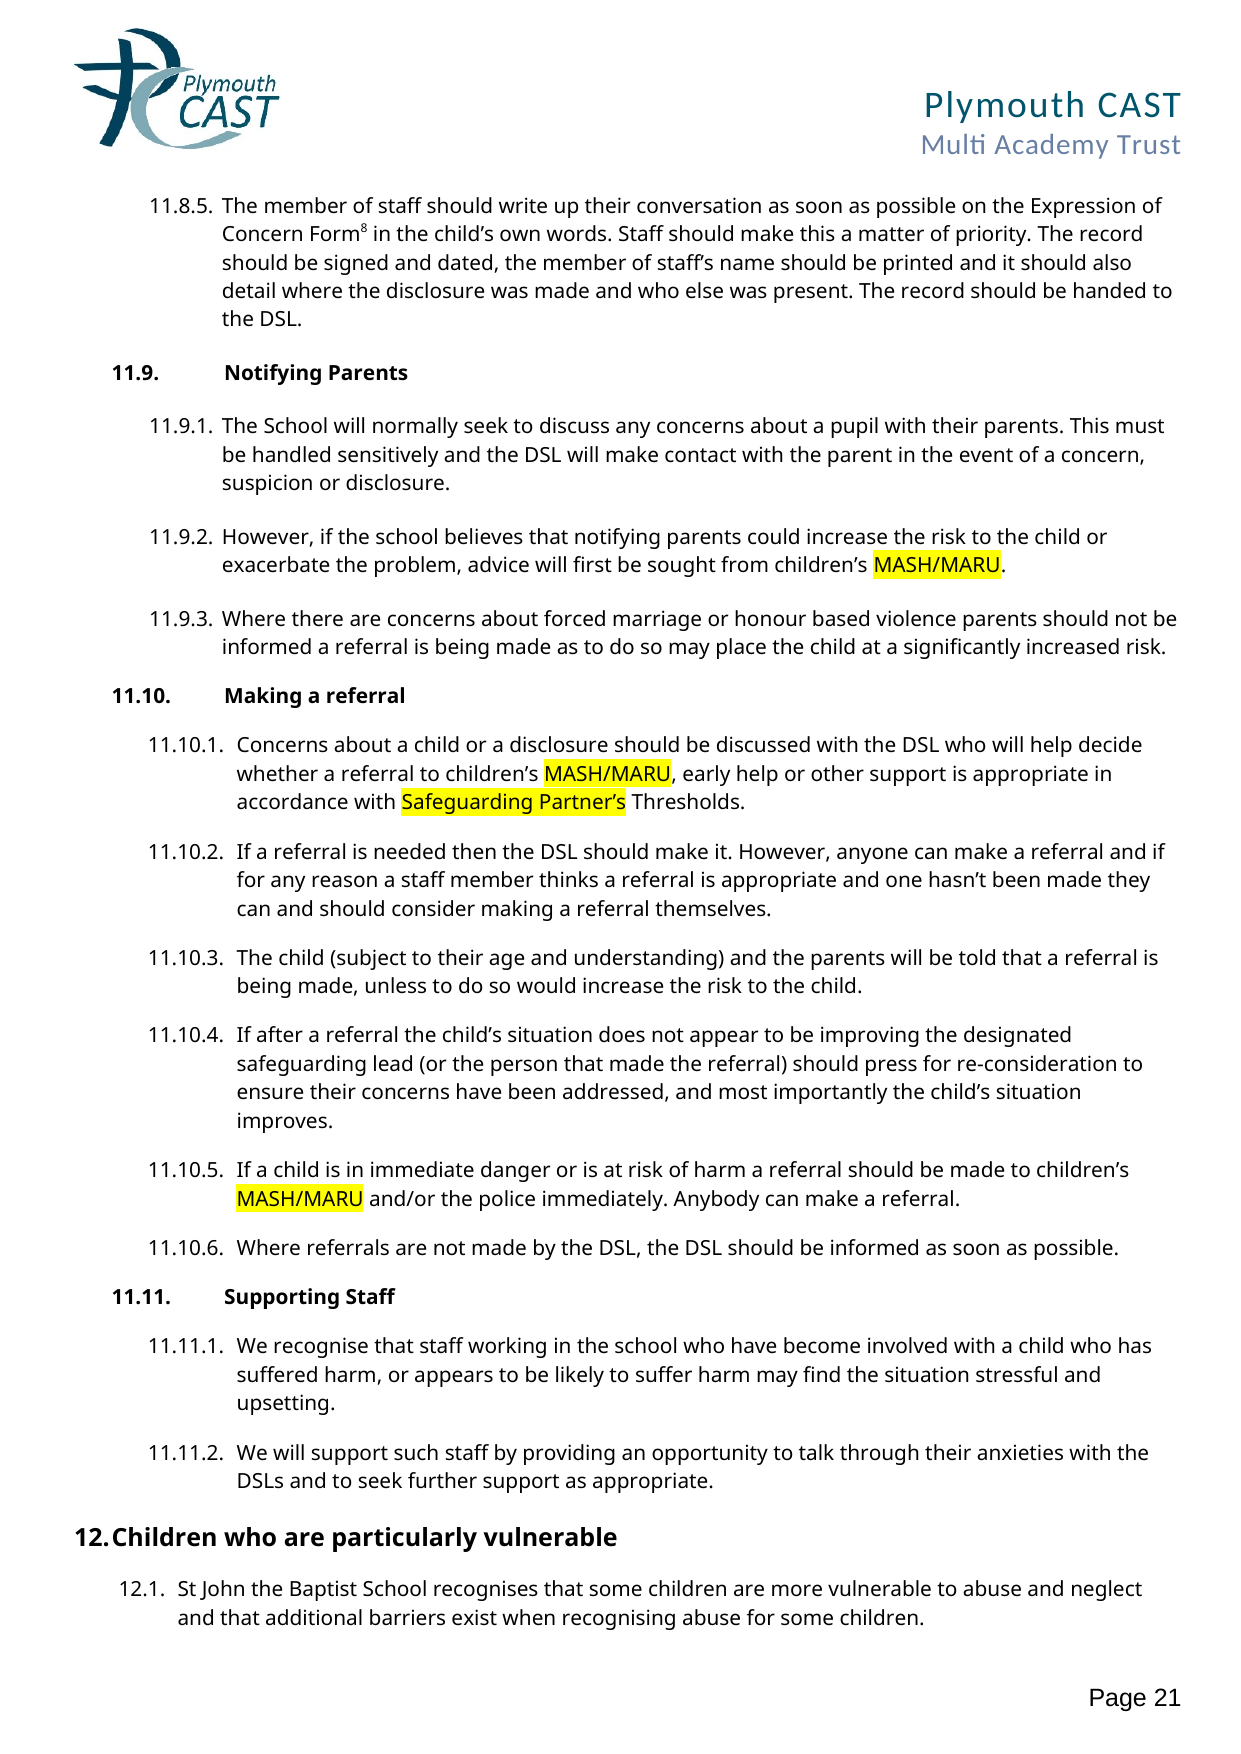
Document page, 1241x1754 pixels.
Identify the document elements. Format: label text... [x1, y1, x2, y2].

subtitle The member of staff should write up their conversation as soon as possible on the Expression of Concern Form8 in the child’s own words. Staff should make this a matter of priority. The record should be signed and dated, the member of staff’s name should be printed and it should also detail where the disclosure was made and who else was present. The record should be handed to the DSL. [149, 191, 1181, 333]
subtitle Making a referral [111, 681, 1181, 710]
subtitle Notifying Parents [111, 358, 1181, 386]
subtitle Concerns about a child or a disclosure should be discussed with the DSL who will help decide whether a referral to children’s MASH/MARU, early help or other support is appropriate in accordance with Safeguarding Partner’s Thresholds. [148, 731, 1181, 816]
subtitle If a child is in immediate danger or is at risk of harm a referral should be made to children’s MASH/MARU and/or the police immediately. Anybody can make a referral. [148, 1155, 1181, 1212]
subtitle Where there are concerns about forced marriage or honour based violence parents should not be informed a referral is being made as to do so may place the child at a significantly increased risk. [149, 604, 1181, 661]
subtitle If after a referral the child’s situation does not appear to be improving the designated safeguarding lead (or the person that made the referral) should press for re-consideration to ensure their concerns have been addressed, and most importantly the child’s situation improves. [148, 1021, 1181, 1134]
subtitle Where referrals are not made by the DSL, the DSL should be informed as soon as possible. [148, 1233, 1181, 1261]
subtitle Children who are particularly vulnerable [74, 1519, 1181, 1553]
subtitle The School will normally seek to discuss any concerns about a pupil with their parents. This must be handled sensitively and the DSL will make contact with the parent in the event of a concern, suspicion or disclosure. [149, 411, 1181, 497]
subtitle St John the Baptist School recognises that some children are more vulnerable to abuse and neglect and that additional barriers exist when recognising abuse for some children. [118, 1574, 1181, 1631]
subtitle We will support such staff by providing an opportunity to talk through their anxieties with the DSLs and to seek further support as appropriate. [148, 1438, 1181, 1494]
subtitle The child (subject to their age and understanding) and the parents will be told that a referral is being made, unless to do so would increase the risk to the child. [148, 943, 1181, 1000]
picture [74, 28, 293, 150]
subtitle Supporting Staff [111, 1282, 1181, 1311]
subtitle However, if the school believes that notifying parents could increase the risk to the child or exacerbate the problem, advice will first be sought from children’s MASH/MARU. [149, 522, 1181, 579]
subtitle If a referral is needed then the DSL should make it. However, anyone can make a referral and if for any reason a staff member thinks a referral is appropriate and one hasn’t been made they can and should consider making a referral themselves. [148, 837, 1181, 922]
subtitle We recognise that staff working in the school who have become involved with a child who has suffered harm, or appears to be likely to suffer harm may find the situation stressful and upsetting. [148, 1331, 1181, 1417]
